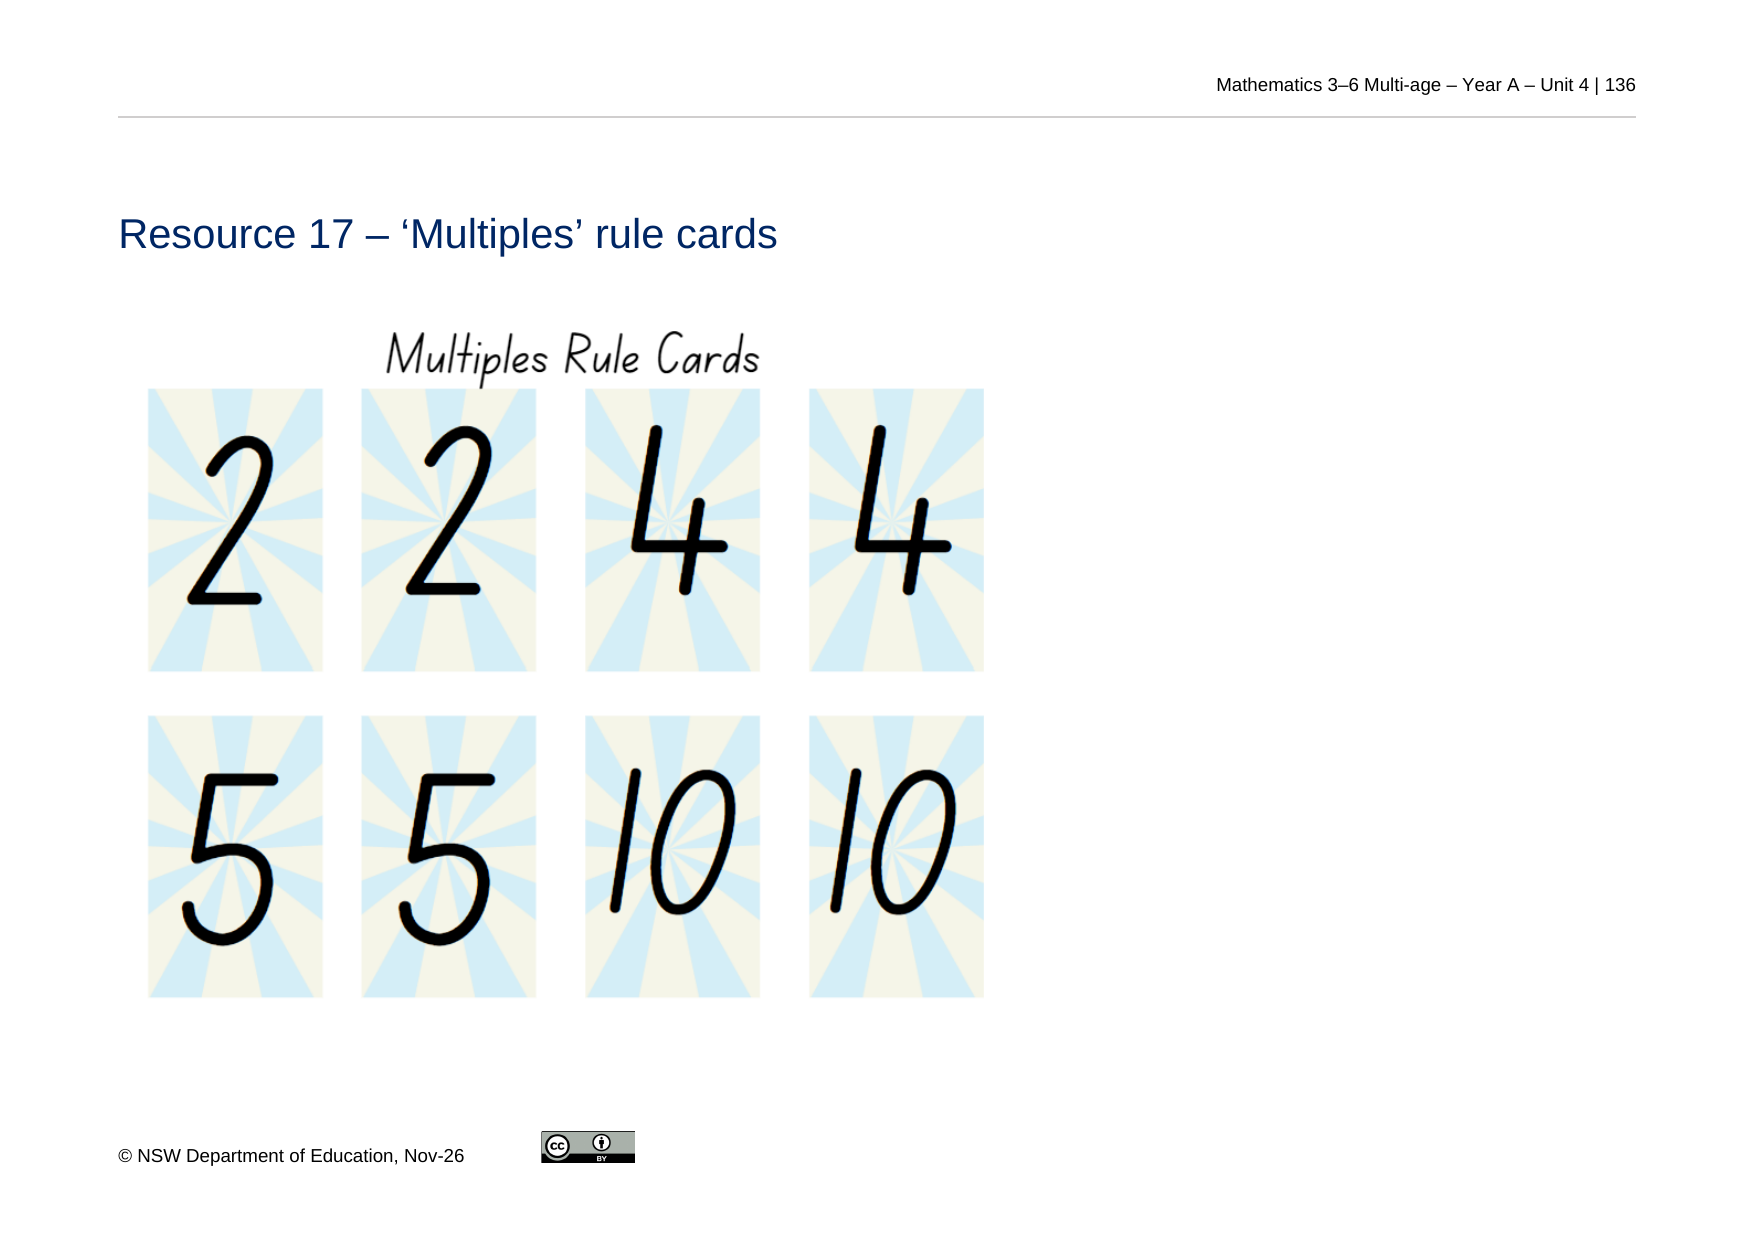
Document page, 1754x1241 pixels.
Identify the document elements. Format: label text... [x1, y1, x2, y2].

picture [118, 318, 1037, 1016]
picture [541, 1131, 635, 1163]
subtitle Resource 17 – ‘Multiples’ rule cards [118, 209, 1636, 257]
